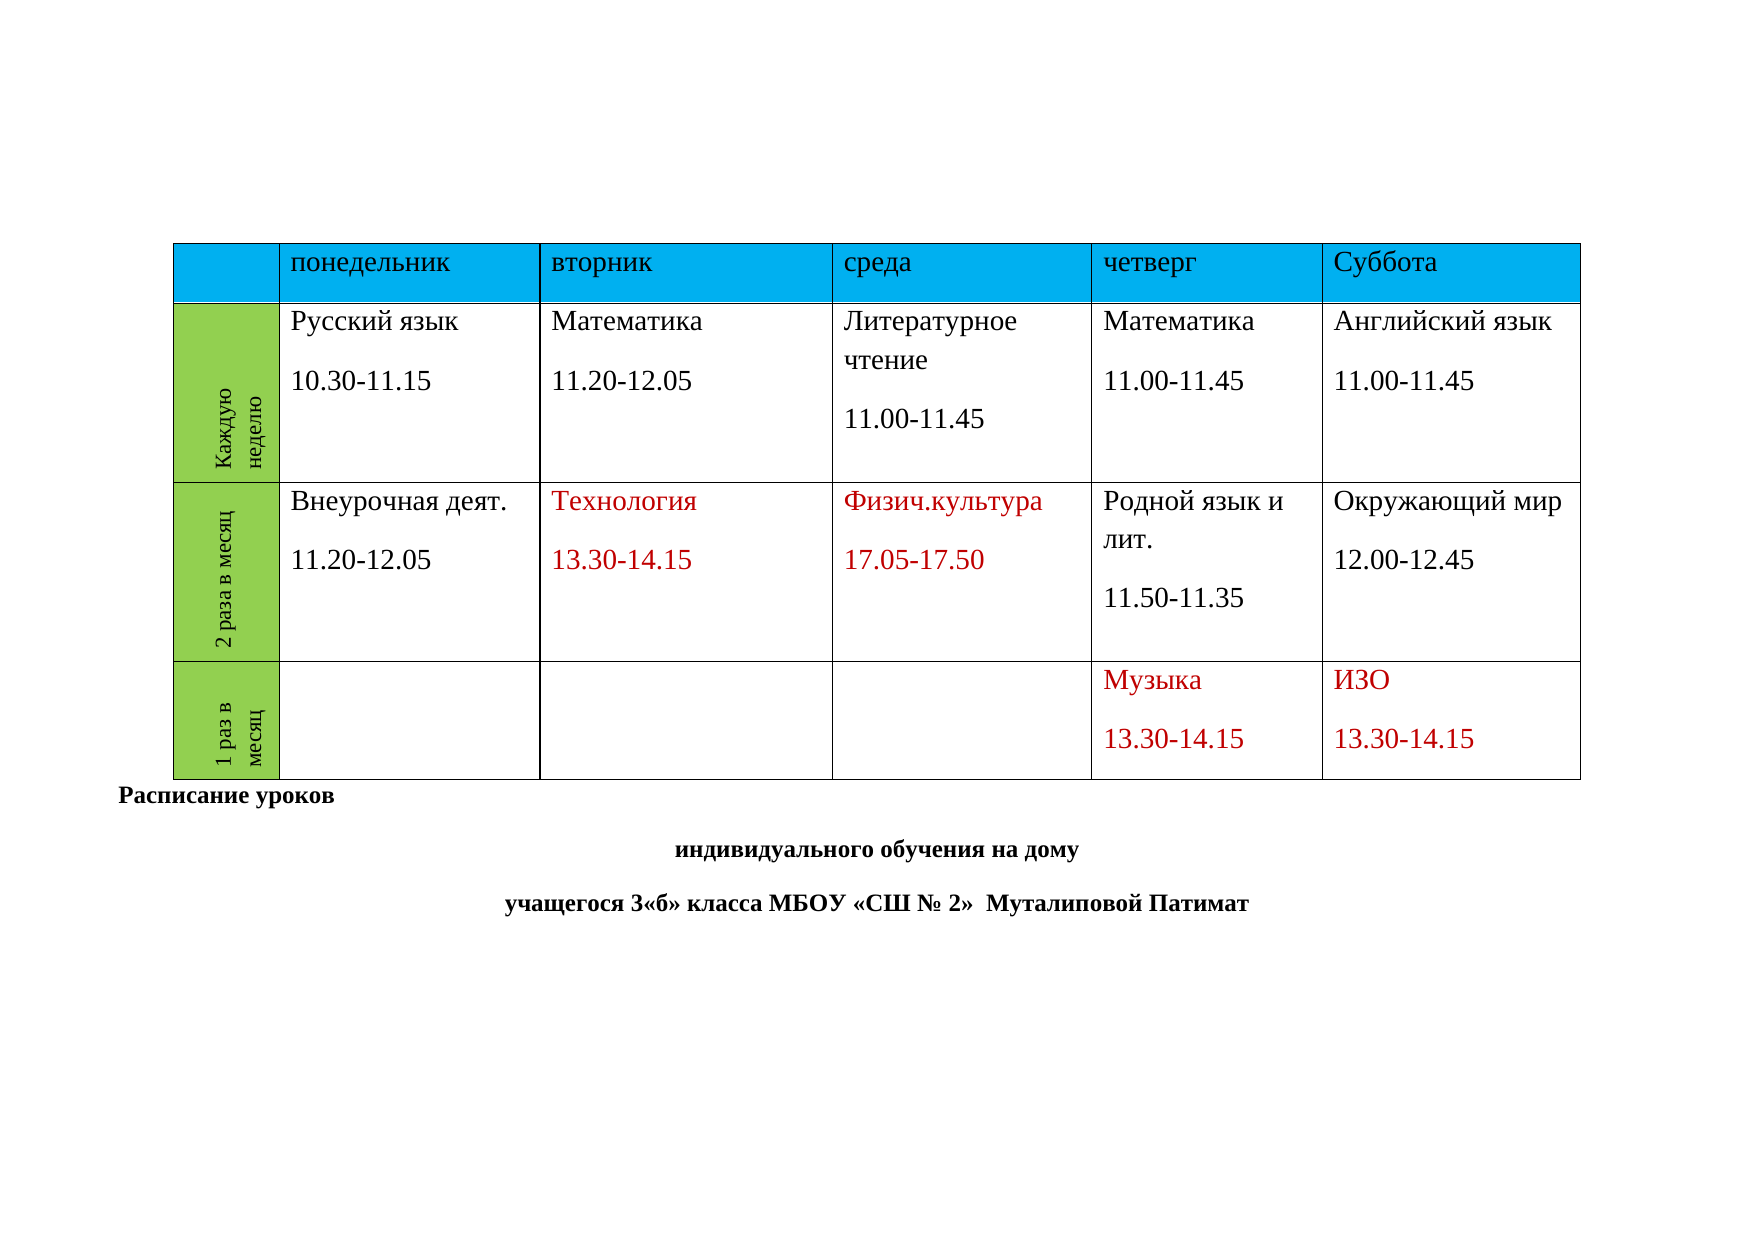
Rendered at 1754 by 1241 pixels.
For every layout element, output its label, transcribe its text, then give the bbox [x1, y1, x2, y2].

table_cell Русский язык 10.30-11.15 [280, 304, 539, 482]
table_cell 1 раз в месяц [174, 662, 279, 779]
table_cell Родной язык и лит. 11.50-11.35 [1092, 483, 1322, 661]
table_cell Внеурочная деят. 11.20-12.05 [280, 483, 539, 661]
table_cell Окружающий мир 12.00-12.45 [1323, 483, 1580, 661]
text Расписание уроков [118, 495, 1636, 809]
table_cell Каждую неделю [174, 304, 279, 482]
table_header среда [833, 244, 1091, 302]
table_cell Физич.культура 17.05-17.50 [833, 483, 1091, 661]
table_cell Математика 11.20-12.05 [541, 304, 832, 482]
table_cell Английский язык 11.00-11.45 [1323, 304, 1580, 482]
table_header четверг [1092, 244, 1322, 302]
table_cell [833, 662, 1091, 779]
table_cell ИЗО 13.30-14.15 [1323, 662, 1580, 779]
text индивидуального обучения на дому [118, 834, 1636, 863]
table_cell Музыка 13.30-14.15 [1092, 662, 1322, 779]
table_cell [280, 662, 539, 779]
table_cell 2 раза в месяц [174, 483, 279, 661]
table_cell Технология 13.30-14.15 [541, 483, 832, 661]
table_cell [541, 662, 832, 779]
table_cell Математика 11.00-11.45 [1092, 304, 1322, 482]
table_header понедельник [280, 244, 539, 302]
table_header Суббота [1323, 244, 1580, 302]
table_header вторник [541, 244, 832, 302]
table_cell Литературное чтение 11.00-11.45 [833, 304, 1091, 482]
table_header [174, 244, 279, 302]
text учащегося 3«б» класса МБОУ «СШ № 2» Муталиповой Патимат [118, 888, 1636, 917]
